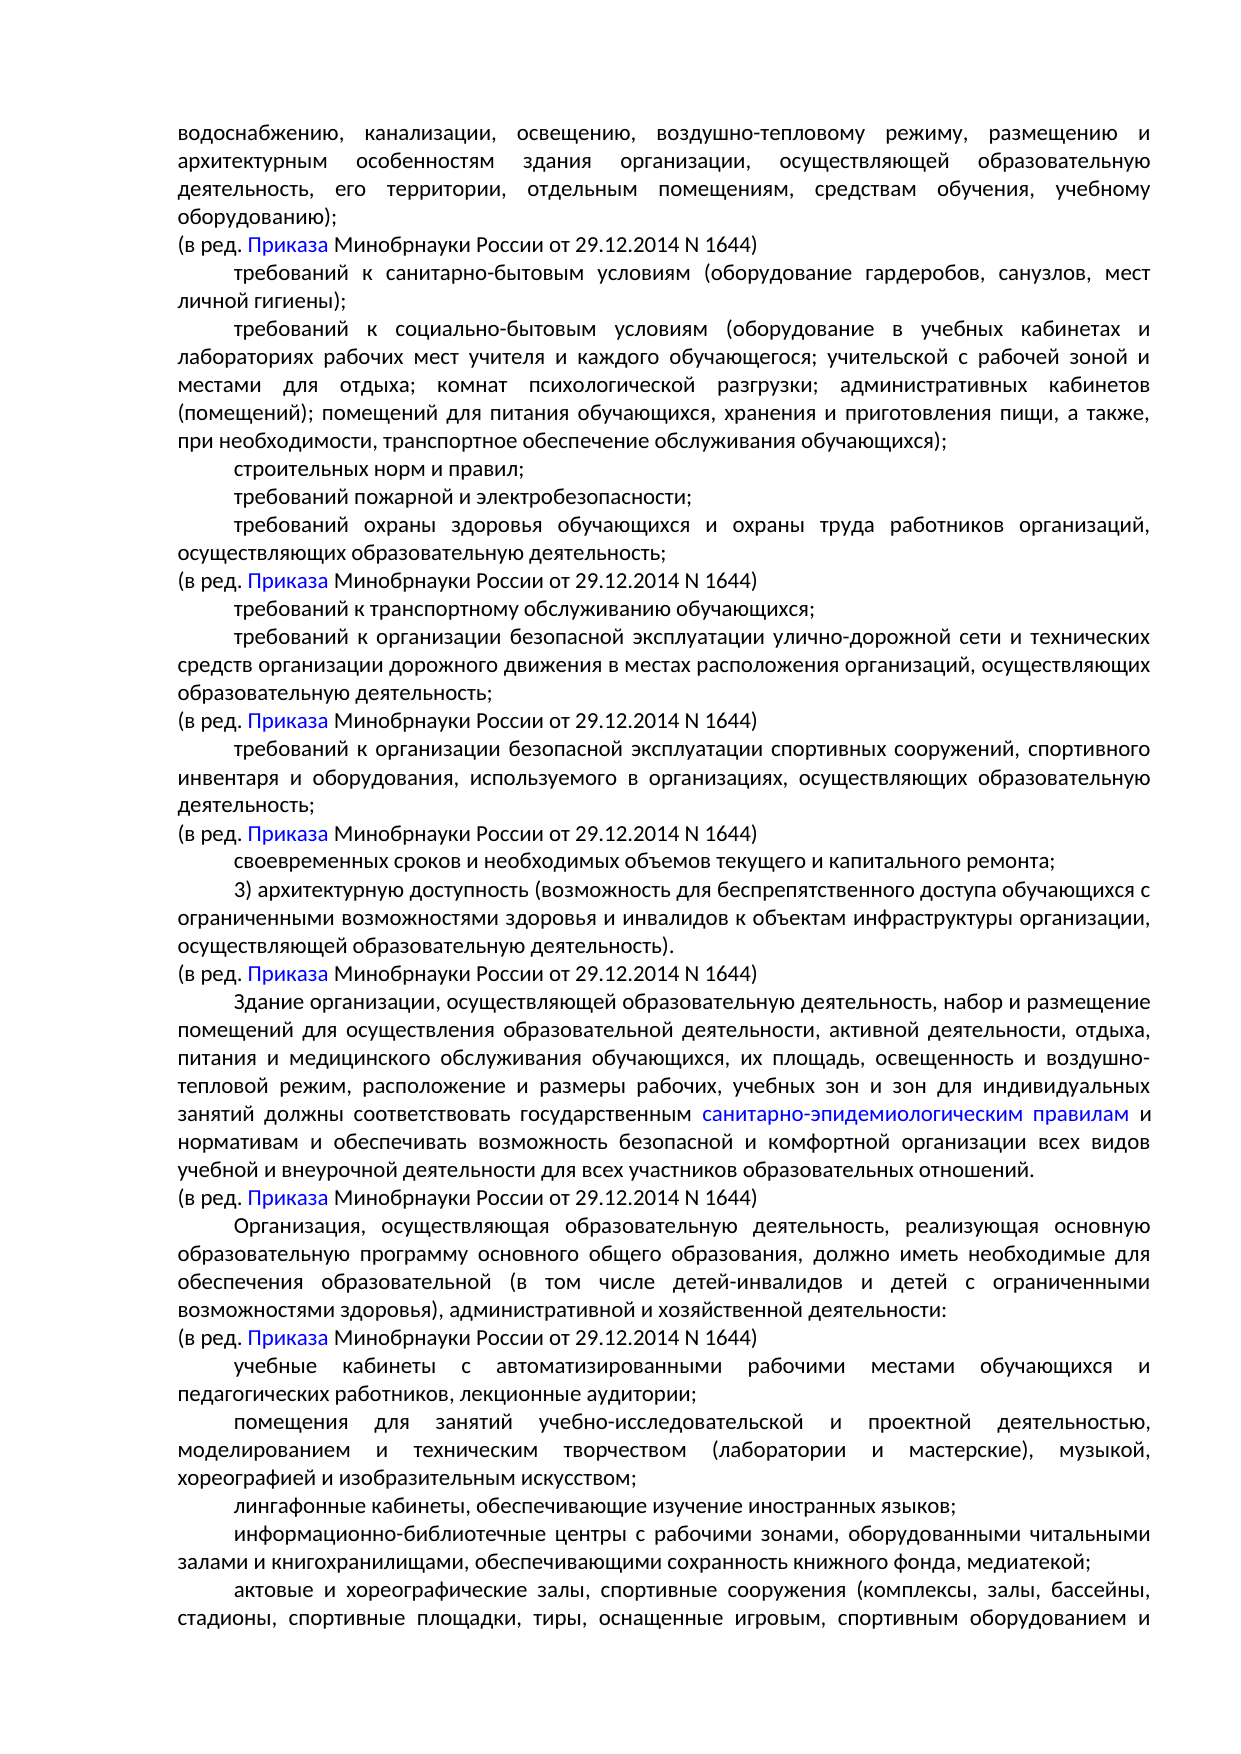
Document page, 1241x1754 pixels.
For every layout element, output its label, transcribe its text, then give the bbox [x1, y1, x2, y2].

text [177, 118, 1152, 230]
text учебные кабинеты с автоматизированными рабочими местами обучающихся и педагогических работников, лекционные аудитории; [177, 1351, 1152, 1407]
text (в ред. Приказа Минобрнауки России от 29.12.2014 N 1644) [177, 707, 1152, 734]
text (в ред. Приказа Минобрнауки России от 29.12.2014 N 1644) [177, 1323, 1152, 1351]
text требований к транспортному обслуживанию обучающихся; [177, 594, 1152, 622]
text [177, 1575, 1152, 1631]
text (в ред. Приказа Минобрнауки России от 29.12.2014 N 1644) [177, 1183, 1152, 1211]
text (в ред. Приказа Минобрнауки России от 29.12.2014 N 1644) [177, 566, 1152, 594]
text Организация, осуществляющая образовательную деятельность, реализующая основную образовательную программу основного общего образования, должно иметь необходимые для обеспечения образовательной (в том числе детей-инвалидов и детей с ограниченными возможностями здоровья), административной и хозяйственной деятельности: [177, 1211, 1152, 1323]
text (в ред. Приказа Минобрнауки России от 29.12.2014 N 1644) [177, 959, 1152, 987]
text требований к организации безопасной эксплуатации улично-дорожной сети и технических средств организации дорожного движения в местах расположения организаций, осуществляющих образовательную деятельность; [177, 622, 1152, 707]
text Здание организации, осуществляющей образовательную деятельность, набор и размещение помещений для осуществления образовательной деятельности, активной деятельности, отдыха, питания и медицинского обслуживания обучающихся, их площадь, освещенность и воздушно-тепловой режим, расположение и размеры рабочих, учебных зон и зон для индивидуальных занятий должны соответствовать государственным санитарно-эпидемиологическим правилам и нормативам и обеспечивать возможность безопасной и комфортной организации всех видов учебной и внеурочной деятельности для всех участников образовательных отношений. [177, 987, 1152, 1183]
text лингафонные кабинеты, обеспечивающие изучение иностранных языков; [177, 1491, 1152, 1519]
text требований к социально-бытовым условиям (оборудование в учебных кабинетах и лабораториях рабочих мест учителя и каждого обучающегося; учительской с рабочей зоной и местами для отдыха; комнат психологической разгрузки; административных кабинетов (помещений); помещений для питания обучающихся, хранения и приготовления пищи, а также, при необходимости, транспортное обеспечение обслуживания обучающихся); [177, 314, 1152, 454]
text требований пожарной и электробезопасности; [177, 482, 1152, 510]
text требований охраны здоровья обучающихся и охраны труда работников организаций, осуществляющих образовательную деятельность; [177, 510, 1152, 566]
text 3) архитектурную доступность (возможность для беспрепятственного доступа обучающихся с ограниченными возможностями здоровья и инвалидов к объектам инфраструктуры организации, осуществляющей образовательную деятельность). [177, 875, 1152, 959]
text своевременных сроков и необходимых объемов текущего и капитального ремонта; [177, 847, 1152, 875]
text требований к санитарно-бытовым условиям (оборудование гардеробов, санузлов, мест личной гигиены); [177, 258, 1152, 314]
text требований к организации безопасной эксплуатации спортивных сооружений, спортивного инвентаря и оборудования, используемого в организациях, осуществляющих образовательную деятельность; [177, 734, 1152, 819]
text (в ред. Приказа Минобрнауки России от 29.12.2014 N 1644) [177, 230, 1152, 258]
text помещения для занятий учебно-исследовательской и проектной деятельностью, моделированием и техническим творчеством (лаборатории и мастерские), музыкой, хореографией и изобразительным искусством; [177, 1407, 1152, 1491]
text (в ред. Приказа Минобрнауки России от 29.12.2014 N 1644) [177, 819, 1152, 847]
text строительных норм и правил; [177, 454, 1152, 482]
text информационно-библиотечные центры с рабочими зонами, оборудованными читальными залами и книгохранилищами, обеспечивающими сохранность книжного фонда, медиатекой; [177, 1519, 1152, 1575]
